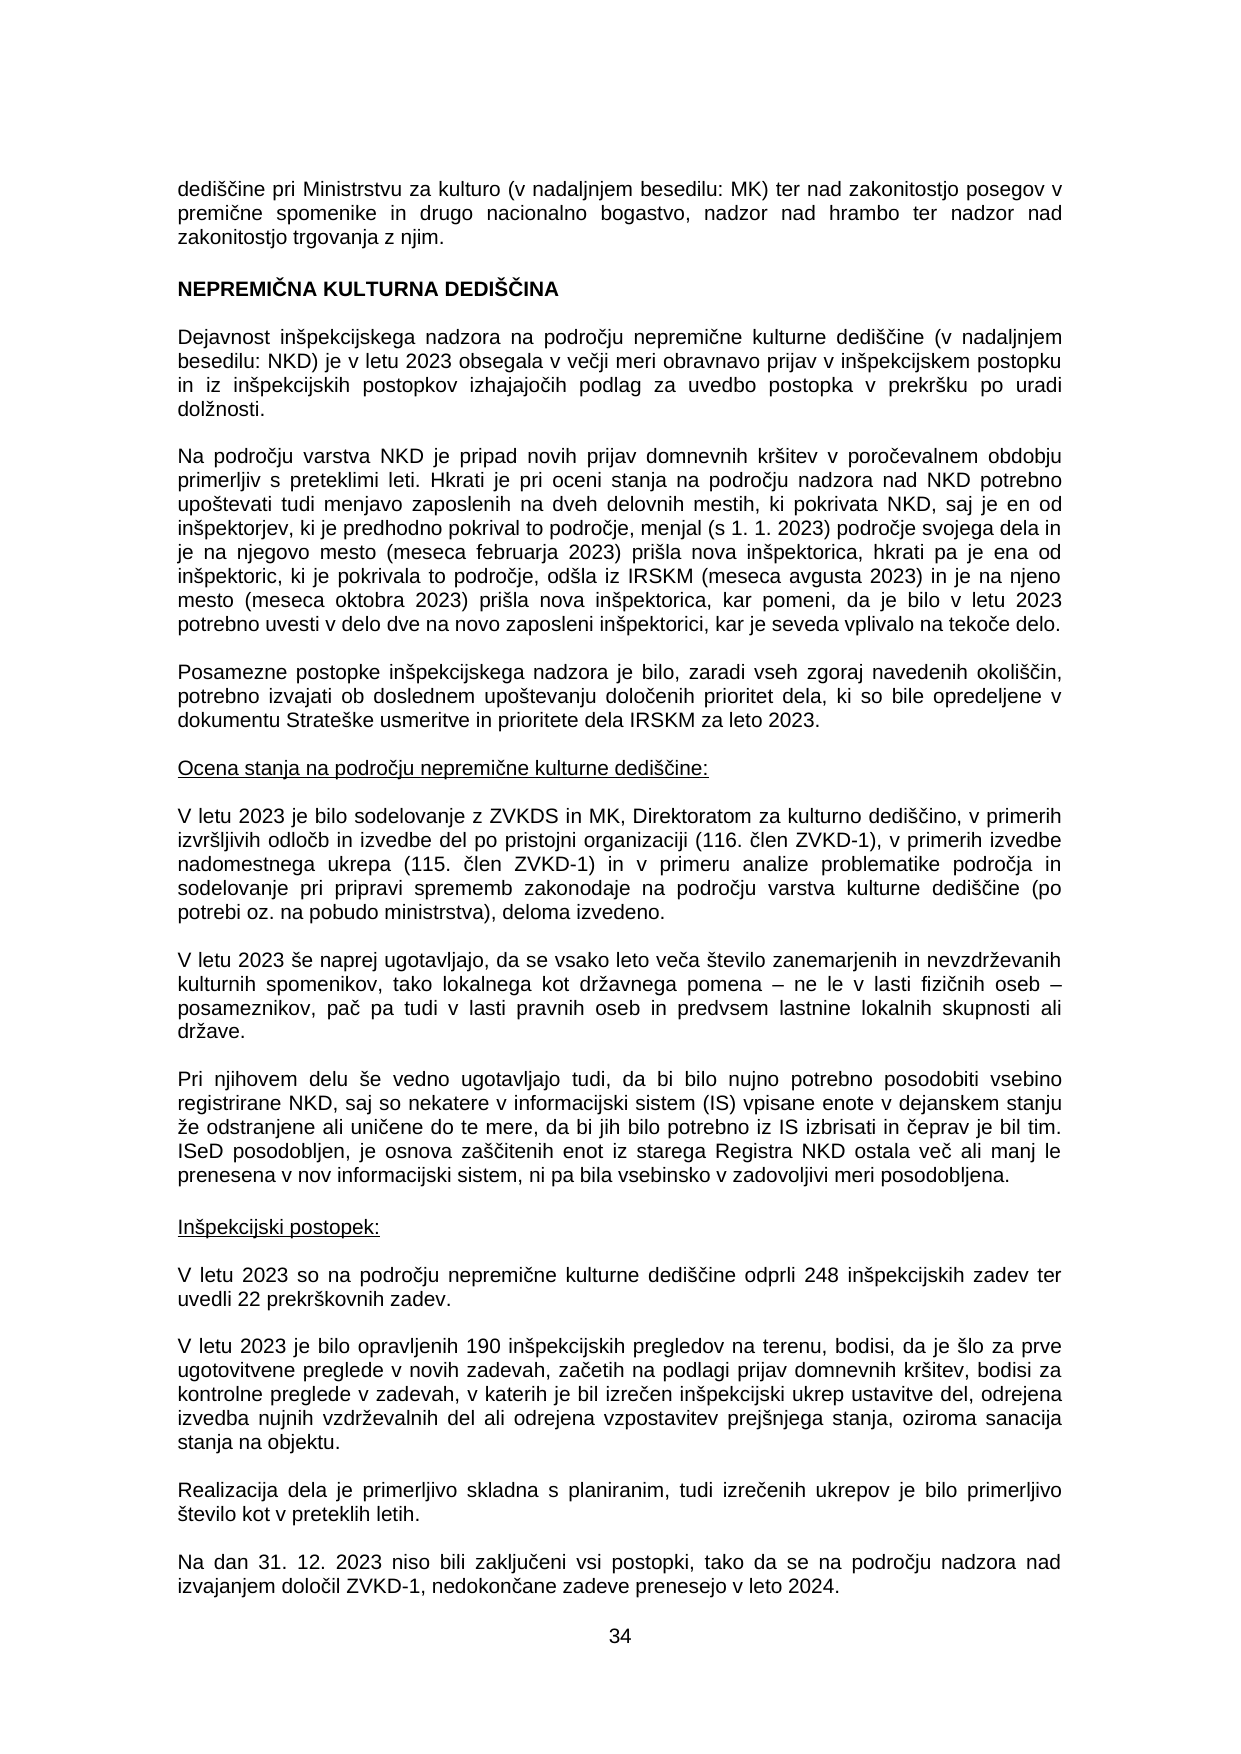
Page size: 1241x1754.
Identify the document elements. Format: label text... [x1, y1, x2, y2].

text Posamezne postopke inšpekcijskega nadzora je bilo, zaradi vseh zgoraj navedenih okoliščin, potrebno izvajati ob doslednem upoštevanju določenih prioritet dela, ki so bile opredeljene v dokumentu Strateške usmeritve in prioritete dela IRSKM za leto 2023. [177, 660, 1063, 732]
text V letu 2023 še naprej ugotavljajo, da se vsako leto veča število zanemarjenih in nevzdrževanih kulturnih spomenikov, tako lokalnega kot državnega pomena – ne le v lasti fizičnih oseb – posameznikov, pač pa tudi v lasti pravnih oseb in predvsem lastnine lokalnih skupnosti ali države. [177, 947, 1063, 1043]
text Dejavnost inšpekcijskega nadzora na področju nepremične kulturne dediščine (v nadaljnjem besedilu: NKD) je v letu 2023 obsegala v večji meri obravnavo prijav v inšpekcijskem postopku in iz inšpekcijskih postopkov izhajajočih podlag za uvedbo postopka v prekršku po uradi dolžnosti. [177, 324, 1063, 420]
text Na dan 31. 12. 2023 niso bili zaključeni vsi postopki, tako da se na področju nadzora nad izvajanjem določil ZVKD-1, nedokončane zadeve prenesejo v leto 2024. [177, 1550, 1063, 1598]
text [177, 177, 1063, 249]
text V letu 2023 so na področju nepremične kulturne dediščine odprli 248 inšpekcijskih zadev ter uvedli 22 prekrškovnih zadev. [177, 1262, 1063, 1310]
text Realizacija dela je primerljivo skladna s planiranim, tudi izrečenih ukrepov je bilo primerljivo število kot v preteklih letih. [177, 1478, 1063, 1526]
text Ocena stanja na področju nepremične kulturne dediščine: [177, 756, 1063, 780]
text Inšpekcijski postopek: [177, 1214, 1063, 1238]
text Pri njihovem delu še vedno ugotavljajo tudi, da bi bilo nujno potrebno posodobiti vsebino registrirane NKD, saj so nekatere v informacijski sistem (IS) vpisane enote v dejanskem stanju že odstranjene ali uničene do te mere, da bi jih bilo potrebno iz IS izbrisati in čeprav je bil tim. ISeD posodobljen, je osnova zaščitenih enot iz starega Registra NKD ostala več ali manj le prenesena v nov informacijski sistem, ni pa bila vsebinsko v zadovoljivi meri posodobljena. [177, 1067, 1063, 1187]
text V letu 2023 je bilo sodelovanje z ZVKDS in MK, Direktoratom za kulturno dediščino, v primerih izvršljivih odločb in izvedbe del po pristojni organizaciji (116. člen ZVKD-1), v primerih izvedbe nadomestnega ukrepa (115. člen ZVKD-1) in v primeru analize problematike področja in sodelovanje pri pripravi sprememb zakonodaje na področju varstva kulturne dediščine (po potrebi oz. na pobudo ministrstva), deloma izvedeno. [177, 804, 1063, 923]
text V letu 2023 je bilo opravljenih 190 inšpekcijskih pregledov na terenu, bodisi, da je šlo za prve ugotovitvene preglede v novih zadevah, začetih na podlagi prijav domnevnih kršitev, bodisi za kontrolne preglede v zadevah, v katerih je bil izrečen inšpekcijski ukrep ustavitve del, odrejena izvedba nujnih vzdrževalnih del ali odrejena vzpostavitev prejšnjega stanja, oziroma sanacija stanja na objektu. [177, 1334, 1063, 1454]
text NEPREMIČNA KULTURNA DEDIŠČINA [177, 277, 1063, 301]
text Na področju varstva NKD je pripad novih prijav domnevnih kršitev v poročevalnem obdobju primerljiv s preteklimi leti. Hkrati je pri oceni stanja na področju nadzora nad NKD potrebno upoštevati tudi menjavo zaposlenih na dveh delovnih mestih, ki pokrivata NKD, saj je en od inšpektorjev, ki je predhodno pokrival to področje, menjal (s 1. 1. 2023) področje svojega dela in je na njegovo mesto (meseca februarja 2023) prišla nova inšpektorica, hkrati pa je ena od inšpektoric, ki je pokrivala to področje, odšla iz IRSKM (meseca avgusta 2023) in je na njeno mesto (meseca oktobra 2023) prišla nova inšpektorica, kar pomeni, da je bilo v letu 2023 potrebno uvesti v delo dve na novo zaposleni inšpektorici, kar je seveda vplivalo na tekoče delo. [177, 444, 1063, 636]
